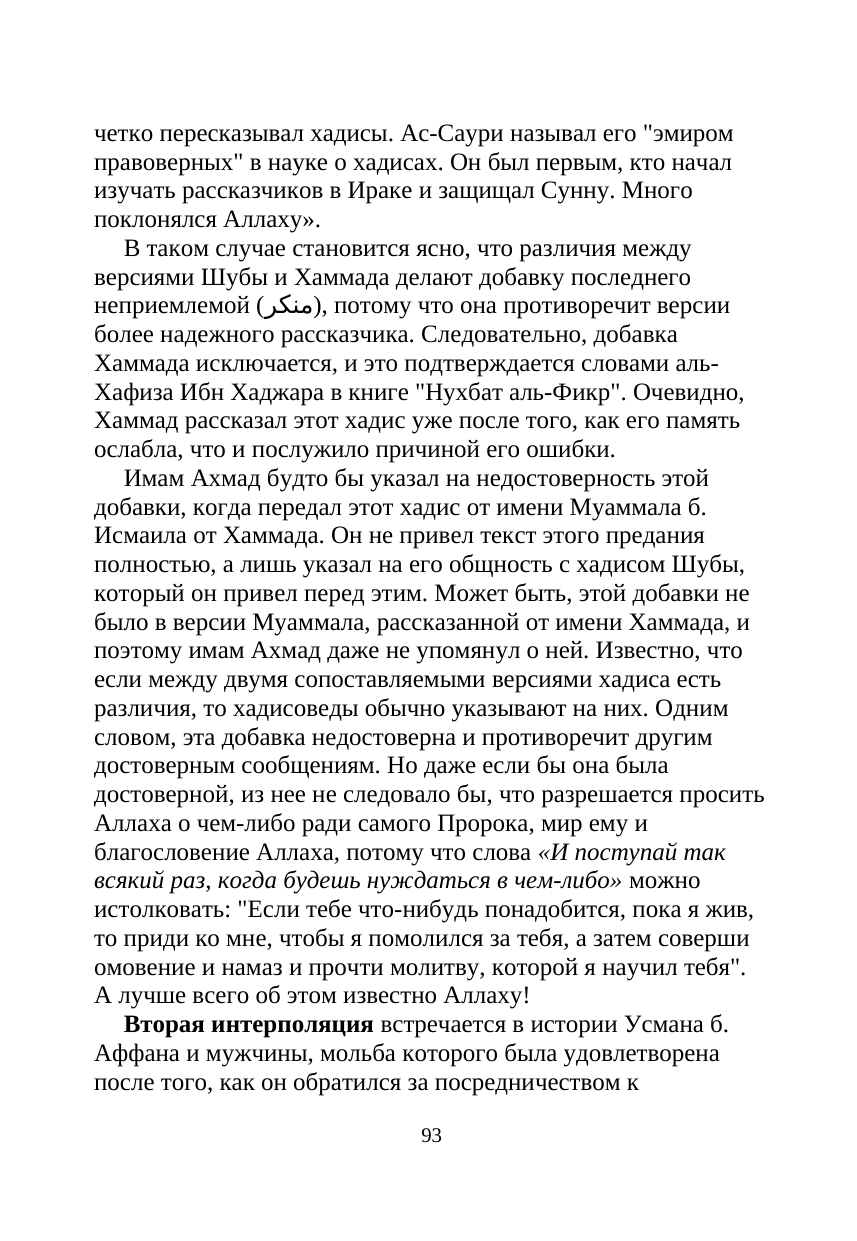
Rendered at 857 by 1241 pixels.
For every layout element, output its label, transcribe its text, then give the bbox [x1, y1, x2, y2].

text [94, 118, 769, 233]
text Имам Ахмад будто бы указал на недостоверность этой добавки, когда передал этот хадис от имени Муаммала б. Исмаила от Хаммада. Он не привел текст этого предания полностью, а лишь указал на его общность с хадисом Шубы, который он привел перед этим. Может быть, этой добавки не было в версии Муаммала, рассказанной от имени Хаммада, и поэтому имам Ахмад даже не упомянул о ней. Известно, что если между двумя сопоставляемыми версиями хадиса есть различия, то хадисоведы обычно указывают на них. Одним словом, эта добавка недостоверна и противоречит другим достоверным сообщениям. Но даже если бы она была достоверной, из нее не следовало бы, что разрешается просить Аллаха о чем-либо ради самого Пророка, мир ему и благословение Аллаха, потому что слова «И поступай так всякий раз, когда будешь нуждаться в чем-либо» можно истолковать: "Если тебе что-нибудь понадобится, пока я жив, то приди ко мне, чтобы я помолился за тебя, а затем соверши омовение и намаз и прочти молитву, которой я научил тебя". А лучше всего об этом известно Аллаху! [94, 463, 769, 1009]
text В таком случае становится ясно, что различия между версиями Шубы и Хаммада делают добавку последнего неприемлемой (منكر), потому что она противоречит версии более надежного рассказчика. Следовательно, добавка Хаммада исключается, и это подтверждается словами аль-Хафиза Ибн Хаджара в книге "Нухбат аль-Фикр". Очевидно, Хаммад рассказал этот хадис уже после того, как его память ослабла, что и послужило причиной его ошибки. [94, 233, 769, 463]
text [94, 1009, 769, 1096]
